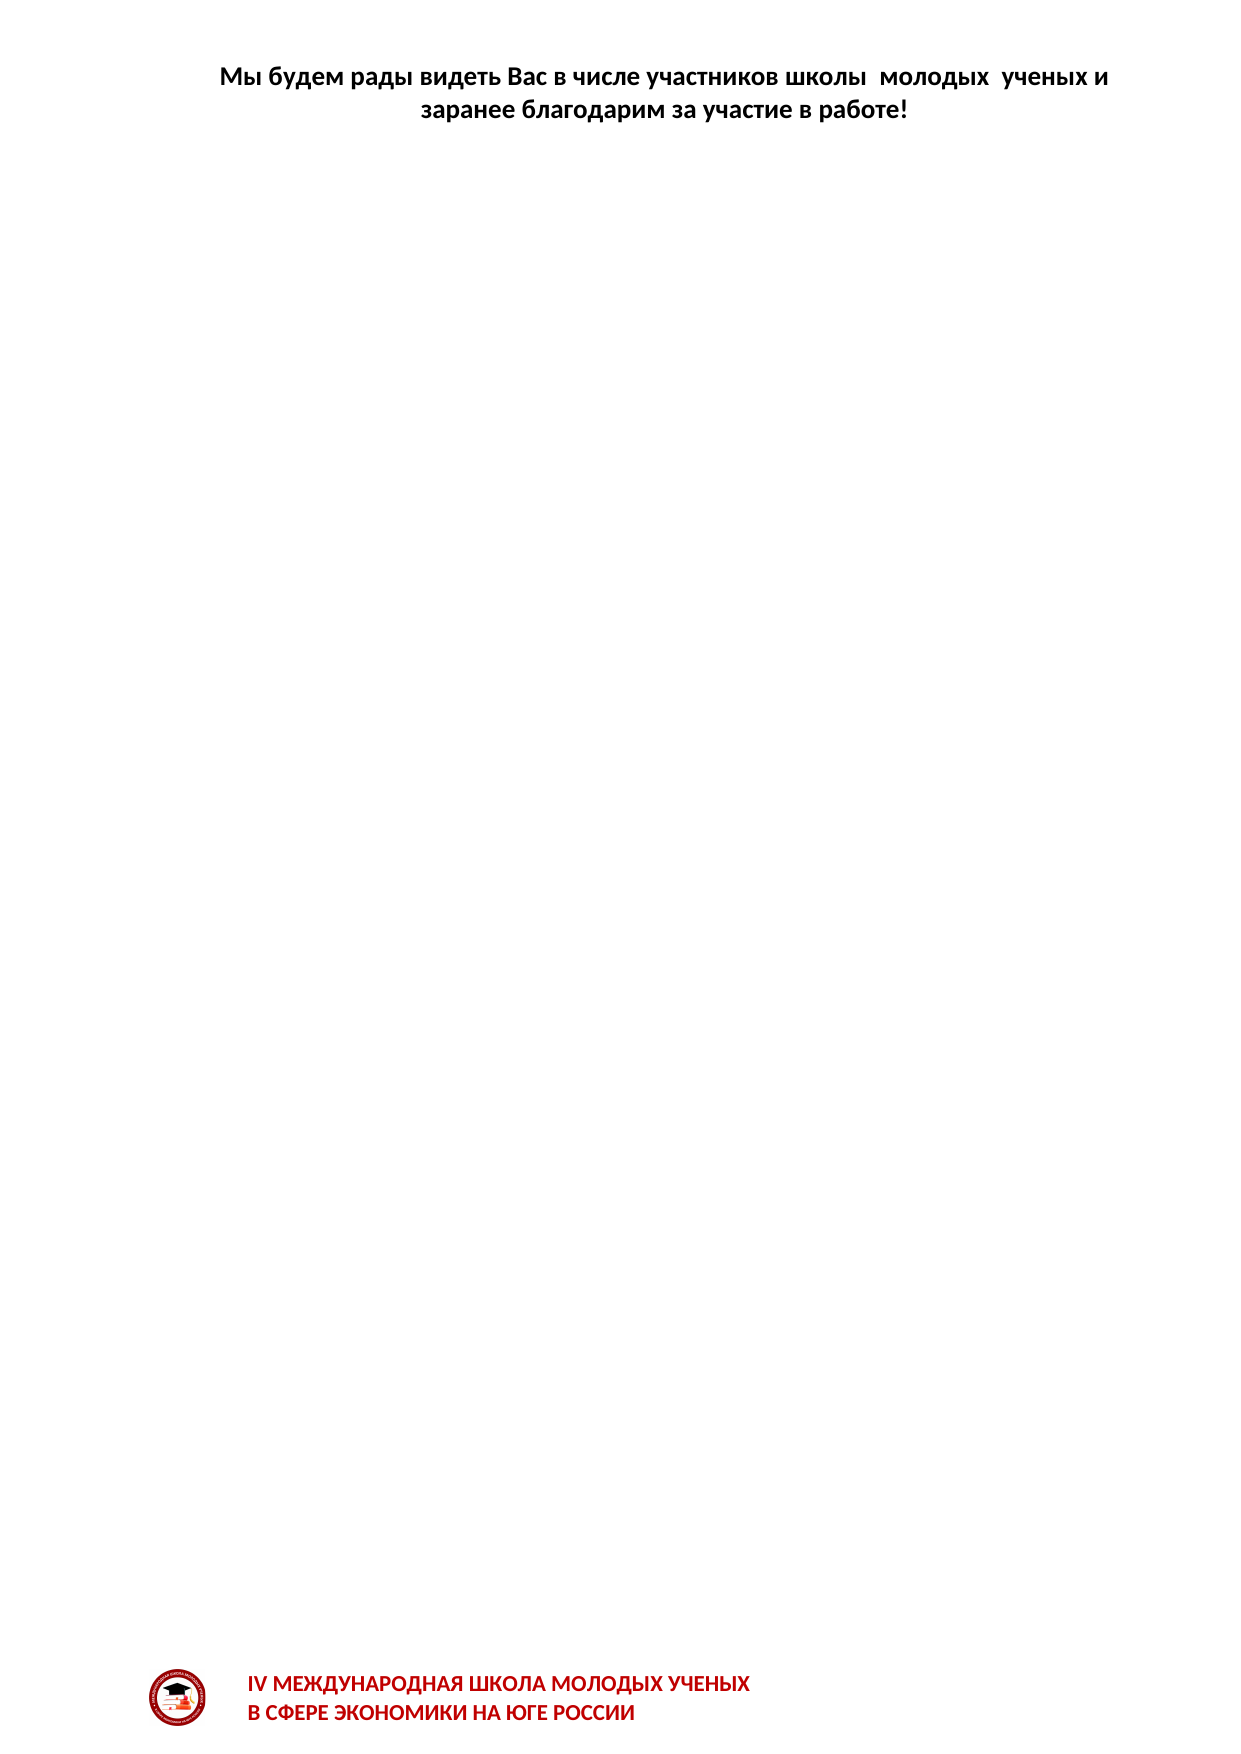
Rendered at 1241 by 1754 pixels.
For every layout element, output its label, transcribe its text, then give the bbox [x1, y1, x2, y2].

text заранее благодарим за участие в работе! [177, 92, 1152, 125]
text Мы будем рады видеть Вас в числе участников школы молодых ученых и [177, 59, 1152, 92]
picture [149, 1669, 206, 1726]
